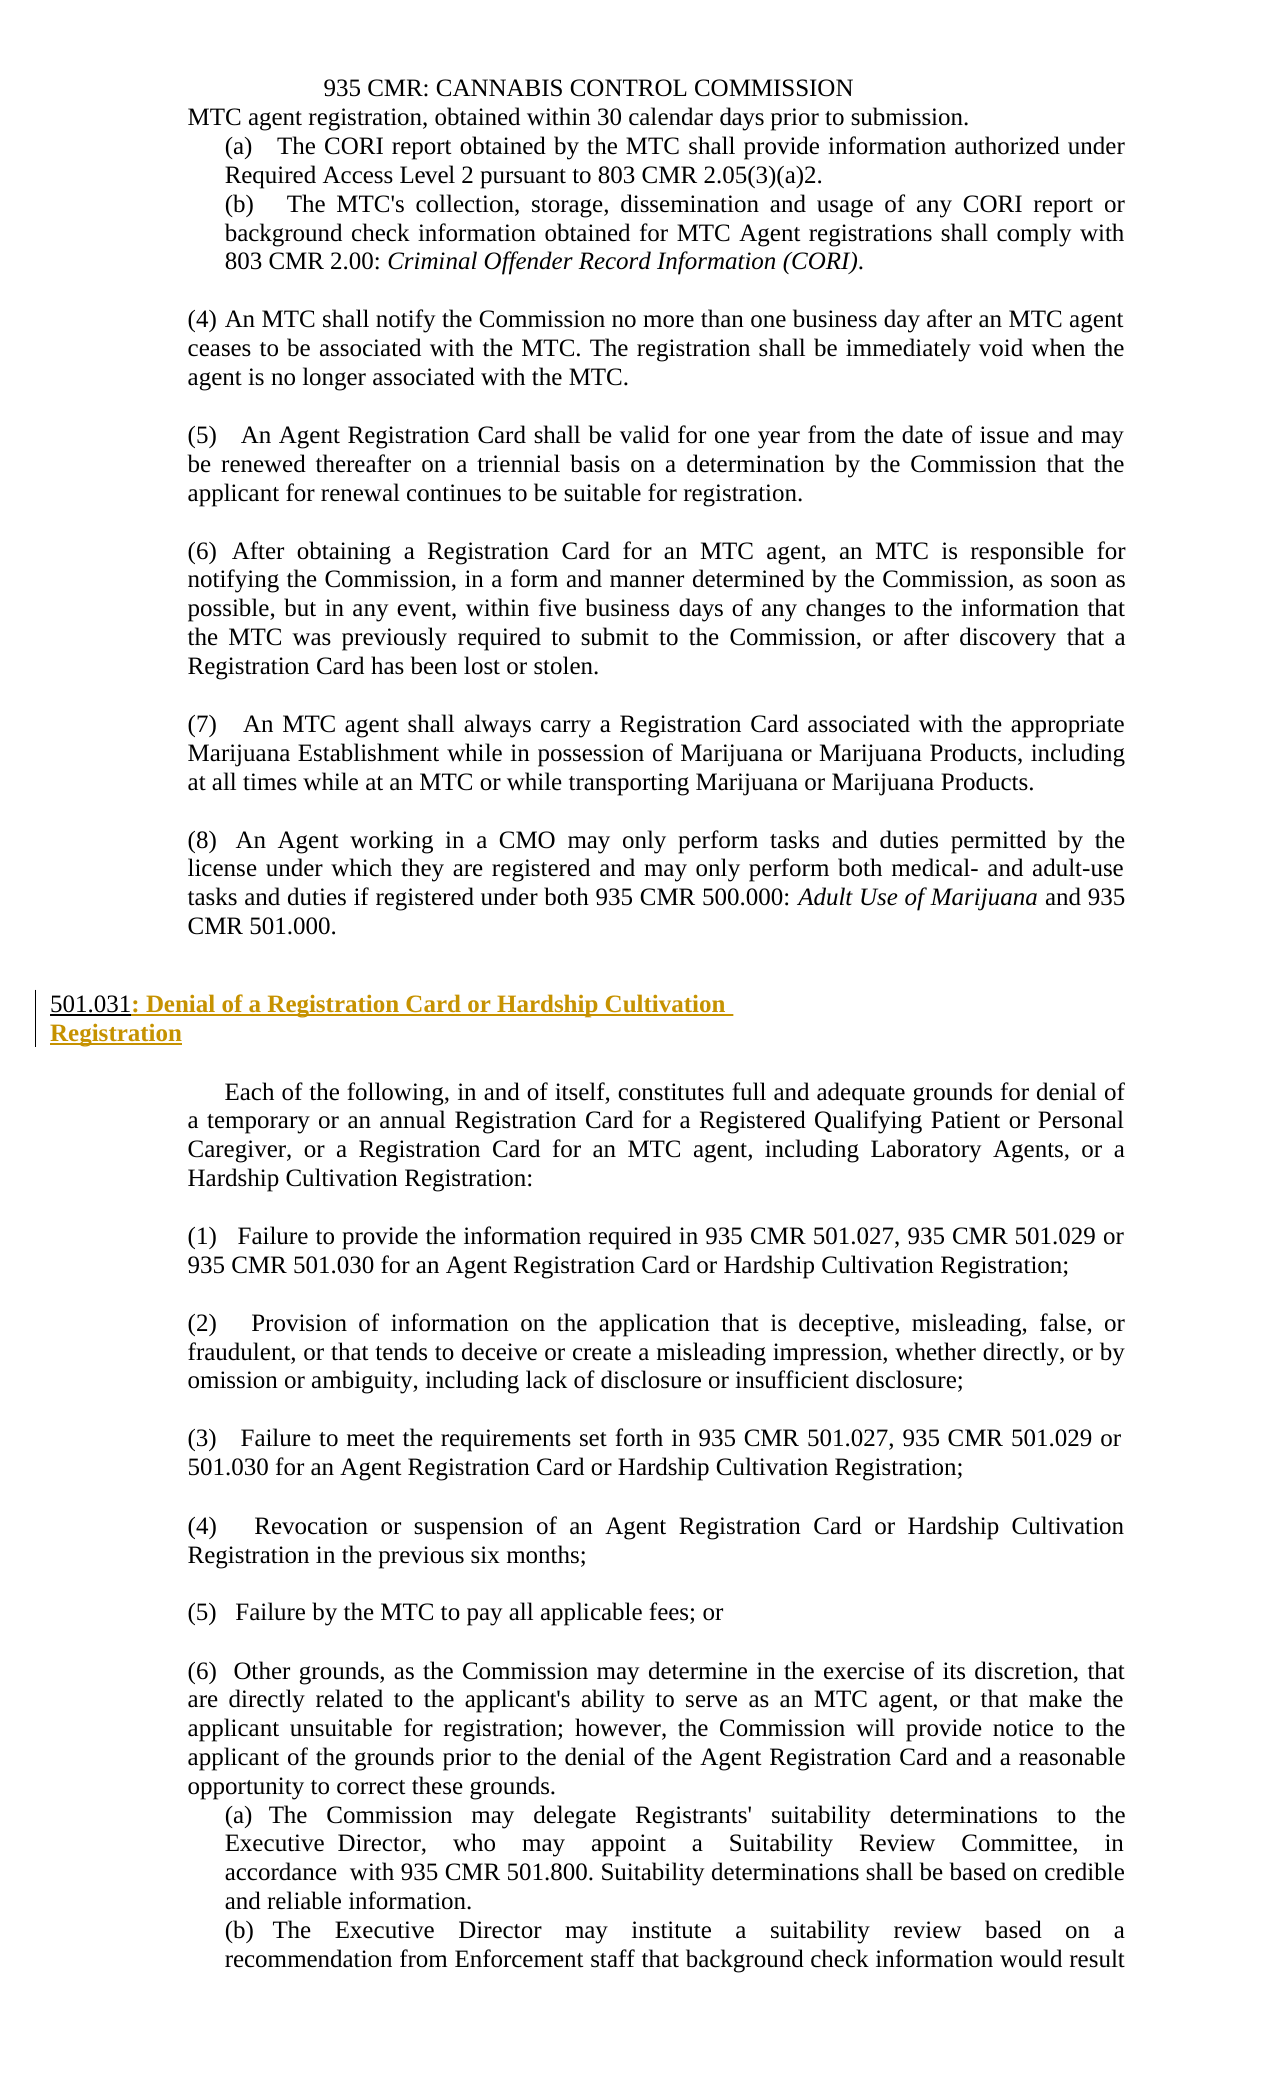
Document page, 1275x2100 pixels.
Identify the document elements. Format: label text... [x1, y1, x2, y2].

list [187, 102, 1125, 131]
subtitle 501.031: Denial of a Registration Card or Hardship Cultivation Registration [50, 989, 847, 1047]
list An MTC shall notify the Commission no more than one business day after an MTC agent ceases to be associated with the MTC. The registration shall be immediately void when the agent is no longer associated with the MTC. [187, 304, 1125, 391]
list The MTC's collection, storage, dissemination and usage of any CORI report or background check information obtained for MTC Agent registrations shall comply with 803 CMR 2.00: Criminal Offender Record Information (CORI). [224, 189, 1125, 275]
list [224, 1915, 1125, 1973]
text 501.030 for an Agent Registration Card or Hardship Cultivation Registration; [187, 1452, 1137, 1481]
list Failure to meet the requirements set forth in 935 CMR 501.027, 935 CMR 501.029 or [187, 1423, 1137, 1452]
list After obtaining a Registration Card for an MTC agent, an MTC is responsible for notifying the Commission, in a form and manner determined by the Commission, as soon as possible, but in any event, within five business days of any changes to the information that the MTC was previously required to submit to the Commission, or after discovery that a Registration Card has been lost or stolen. [187, 536, 1126, 679]
list An Agent Registration Card shall be valid for one year from the date of issue and may be renewed thereafter on a triennial basis on a determination by the Commission that the applicant for renewal continues to be suitable for registration. [187, 420, 1125, 506]
list Failure to provide the information required in 935 CMR 501.027, 935 CMR 501.029 or 935 CMR 501.030 for an Agent Registration Card or Hardship Cultivation Registration; [187, 1221, 1125, 1279]
list Failure by the MTC to pay all applicable fees; or [187, 1597, 1137, 1626]
list Provision of information on the application that is deceptive, misleading, false, or fraudulent, or that tends to deceive or create a misleading impression, whether directly, or by omission or ambiguity, including lack of disclosure or insufficient disclosure; [187, 1308, 1126, 1394]
list Revocation or suspension of an Agent Registration Card or Hardship Cultivation Registration in the previous six months; [187, 1511, 1125, 1568]
text Each of the following, in and of itself, constitutes full and adequate grounds for denial of a temporary or an annual Registration Card for a Registered Qualifying Patient or Personal Caregiver, or a Registration Card for an MTC agent, including Laboratory Agents, or a Hardship Cultivation Registration: [187, 1077, 1125, 1192]
list An MTC agent shall always carry a Registration Card associated with the appropriate Marijuana Establishment while in possession of Marijuana or Marijuana Products, including at all times while at an MTC or while transporting Marijuana or Marijuana Products. [187, 709, 1125, 795]
list An Agent working in a CMO may only perform tasks and duties permitted by the license under which they are registered and may only perform both medical- and adult-use tasks and duties if registered under both 935 CMR 500.000: Adult Use of Marijuana and 935 CMR 501.000. [187, 825, 1125, 940]
list Other grounds, as the Commission may determine in the exercise of its discretion, that are directly related to the applicant's ability to serve as an MTC agent, or that make the applicant unsuitable for registration; however, the Commission will provide notice to the applicant of the grounds prior to the denial of the Agent Registration Card and a reasonable opportunity to correct these grounds. [187, 1656, 1125, 1799]
list The Commission may delegate Registrants' suitability determinations to the Executive Director, who may appoint a Suitability Review Committee, in accordance with 935 CMR 501.800. Suitability determinations shall be based on credible and reliable information. [224, 1800, 1125, 1915]
list The CORI report obtained by the MTC shall provide information authorized under Required Access Level 2 pursuant to 803 CMR 2.05(3)(a)2. [224, 131, 1125, 189]
